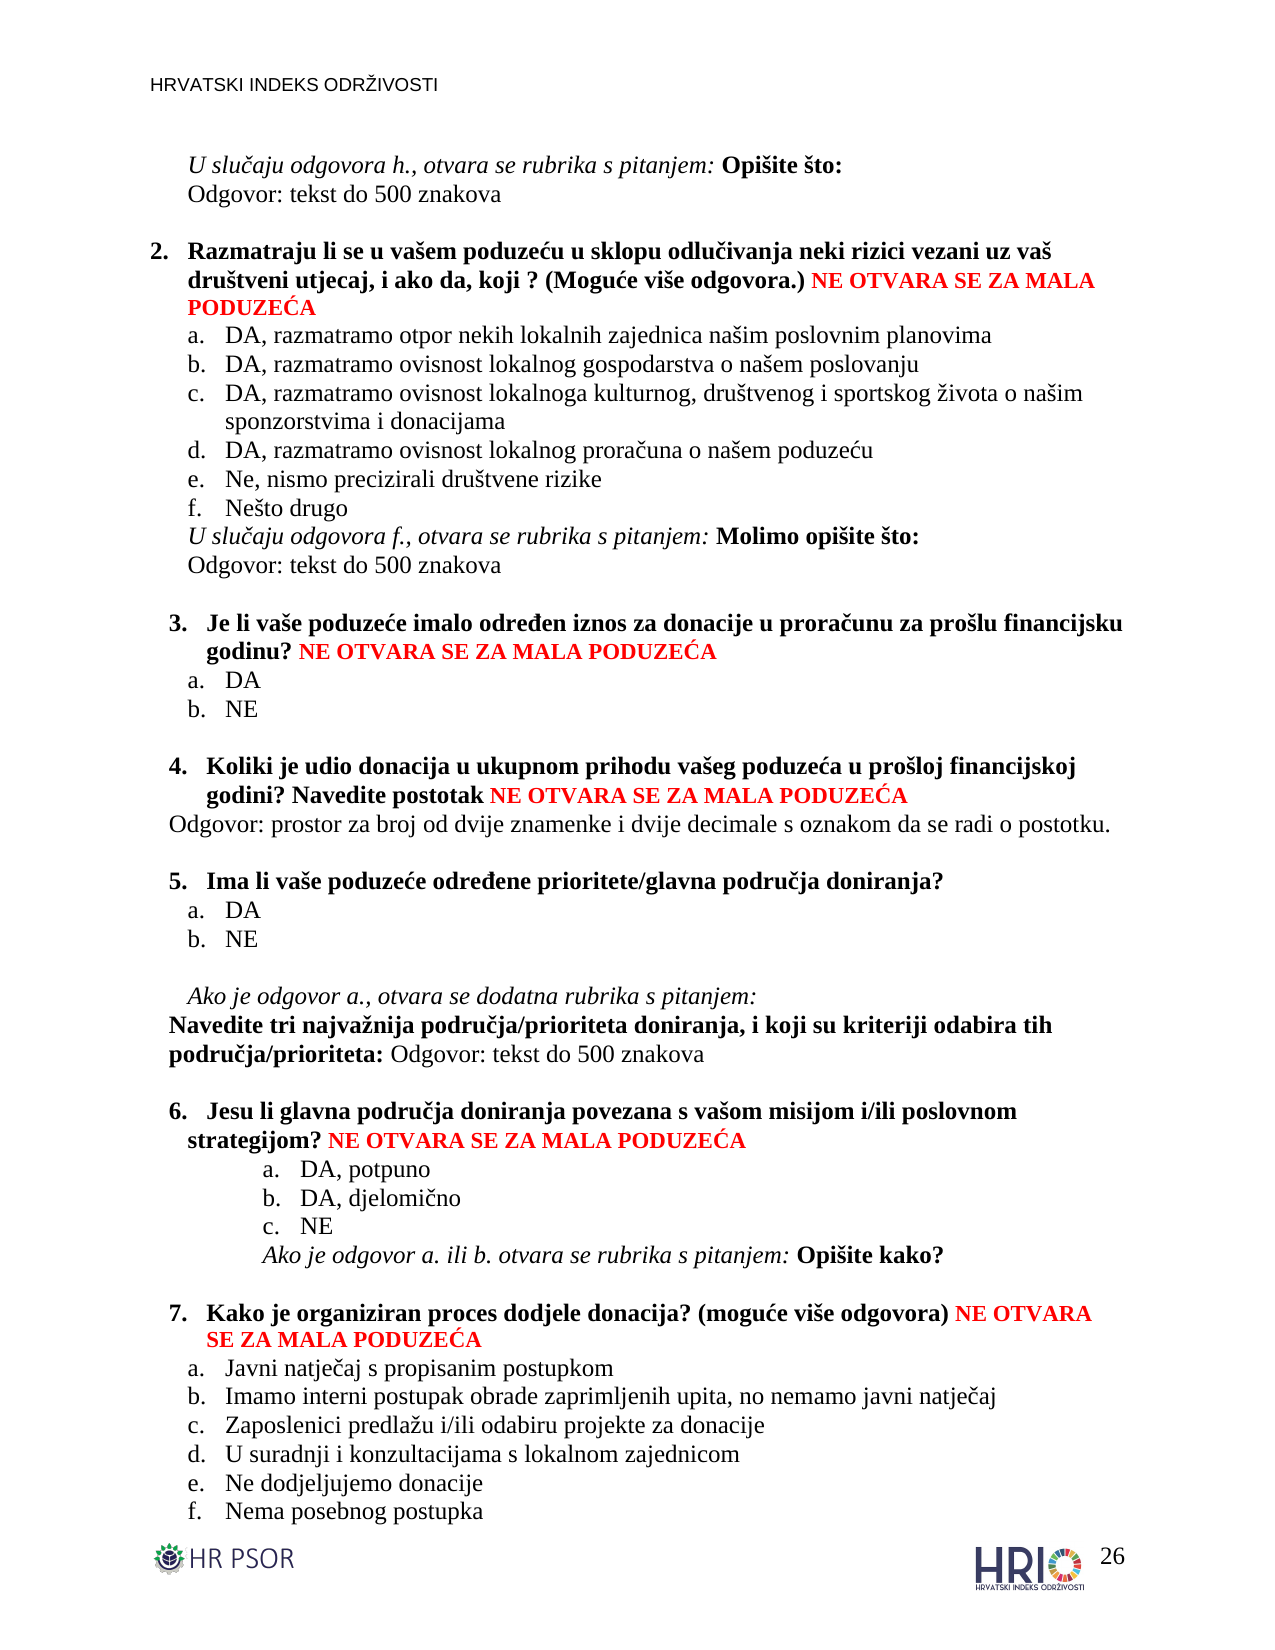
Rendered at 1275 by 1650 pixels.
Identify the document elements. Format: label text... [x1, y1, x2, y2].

list Nešto drugo [187, 493, 1125, 521]
text U slučaju odgovora f., otvara se rubrika s pitanjem: Molimo opišite što: [150, 521, 1125, 550]
list NE [187, 924, 1125, 953]
text Navedite tri najvažnija područja/prioriteta doniranja, i koji su kriteriji odabira tih područja/prioriteta: Odgovor: tekst do 500 znakova [169, 1010, 1125, 1068]
text Ako je odgovor a., otvara se dodatna rubrika s pitanjem: [187, 981, 1125, 1010]
list NE [187, 694, 1125, 723]
list Zaposlenici predlažu i/ili odabiru projekte za donacije [187, 1410, 1125, 1439]
list Ima li vaše poduzeće određene prioritete/glavna područja doniranja? [169, 866, 1125, 895]
list DA, razmatramo ovisnost lokalnog gospodarstva o našem poslovanju [187, 349, 1125, 378]
list Javni natječaj s propisanim postupkom [187, 1353, 1125, 1381]
text U slučaju odgovora h., otvara se rubrika s pitanjem: Opišite što: [150, 150, 1125, 179]
text Ako je odgovor a. ili b. otvara se rubrika s pitanjem: Opišite kako? [262, 1240, 1125, 1269]
text Odgovor: prostor za broj od dvije znamenke i dvije decimale s oznakom da se radi o postotku. [150, 809, 1125, 838]
list Je li vaše poduzeće imalo određen iznos za donacije u proračunu za prošlu financijsku godinu? NE OTVARA SE ZA MALA PODUZEĆA [169, 608, 1125, 665]
picture [150, 1541, 297, 1577]
text strategijom? NE OTVARA SE ZA MALA PODUZEĆA [150, 1125, 1125, 1154]
list Ne dodjeljujemo donacije [187, 1468, 1125, 1496]
list DA, djelomično [262, 1183, 1125, 1211]
list Razmatraju li se u vašem poduzeću u sklopu odlučivanja neki rizici vezani uz vaš društveni utjecaj, i ako da, koji ? (Moguće više odgovora.) NE OTVARA SE ZA MALA PODUZEĆA [150, 236, 1125, 320]
text Odgovor: tekst do 500 znakova [150, 550, 1125, 579]
list U suradnji i konzultacijama s lokalnom zajednicom [187, 1439, 1125, 1468]
list DA [187, 665, 1125, 694]
list NE [262, 1211, 1125, 1240]
list Koliki je udio donacija u ukupnom prihodu vašeg poduzeća u prošloj financijskoj godini? Navedite postotak NE OTVARA SE ZA MALA PODUZEĆA [169, 751, 1125, 809]
list DA, razmatramo ovisnost lokalnog proračuna o našem poduzeću [187, 435, 1125, 464]
list Nema posebnog postupka [187, 1496, 1125, 1525]
picture [973, 1541, 1084, 1590]
text Odgovor: tekst do 500 znakova [150, 179, 1125, 207]
list Ne, nismo precizirali društvene rizike [187, 464, 1125, 493]
list Jesu li glavna područja doniranja povezana s vašom misijom i/ili poslovnom [169, 1096, 1125, 1125]
list Kako je organiziran proces dodjele donacija? (moguće više odgovora) NE OTVARA SE ZA MALA PODUZEĆA [169, 1298, 1125, 1353]
list DA, potpuno [262, 1154, 1125, 1183]
list Imamo interni postupak obrade zaprimljenih upita, no nemamo javni natječaj [187, 1381, 1125, 1410]
list DA, razmatramo otpor nekih lokalnih zajednica našim poslovnim planovima [187, 320, 1125, 349]
list DA, razmatramo ovisnost lokalnoga kulturnog, društvenog i sportskog života o našim sponzorstvima i donacijama [187, 378, 1125, 435]
list DA [187, 895, 1125, 924]
